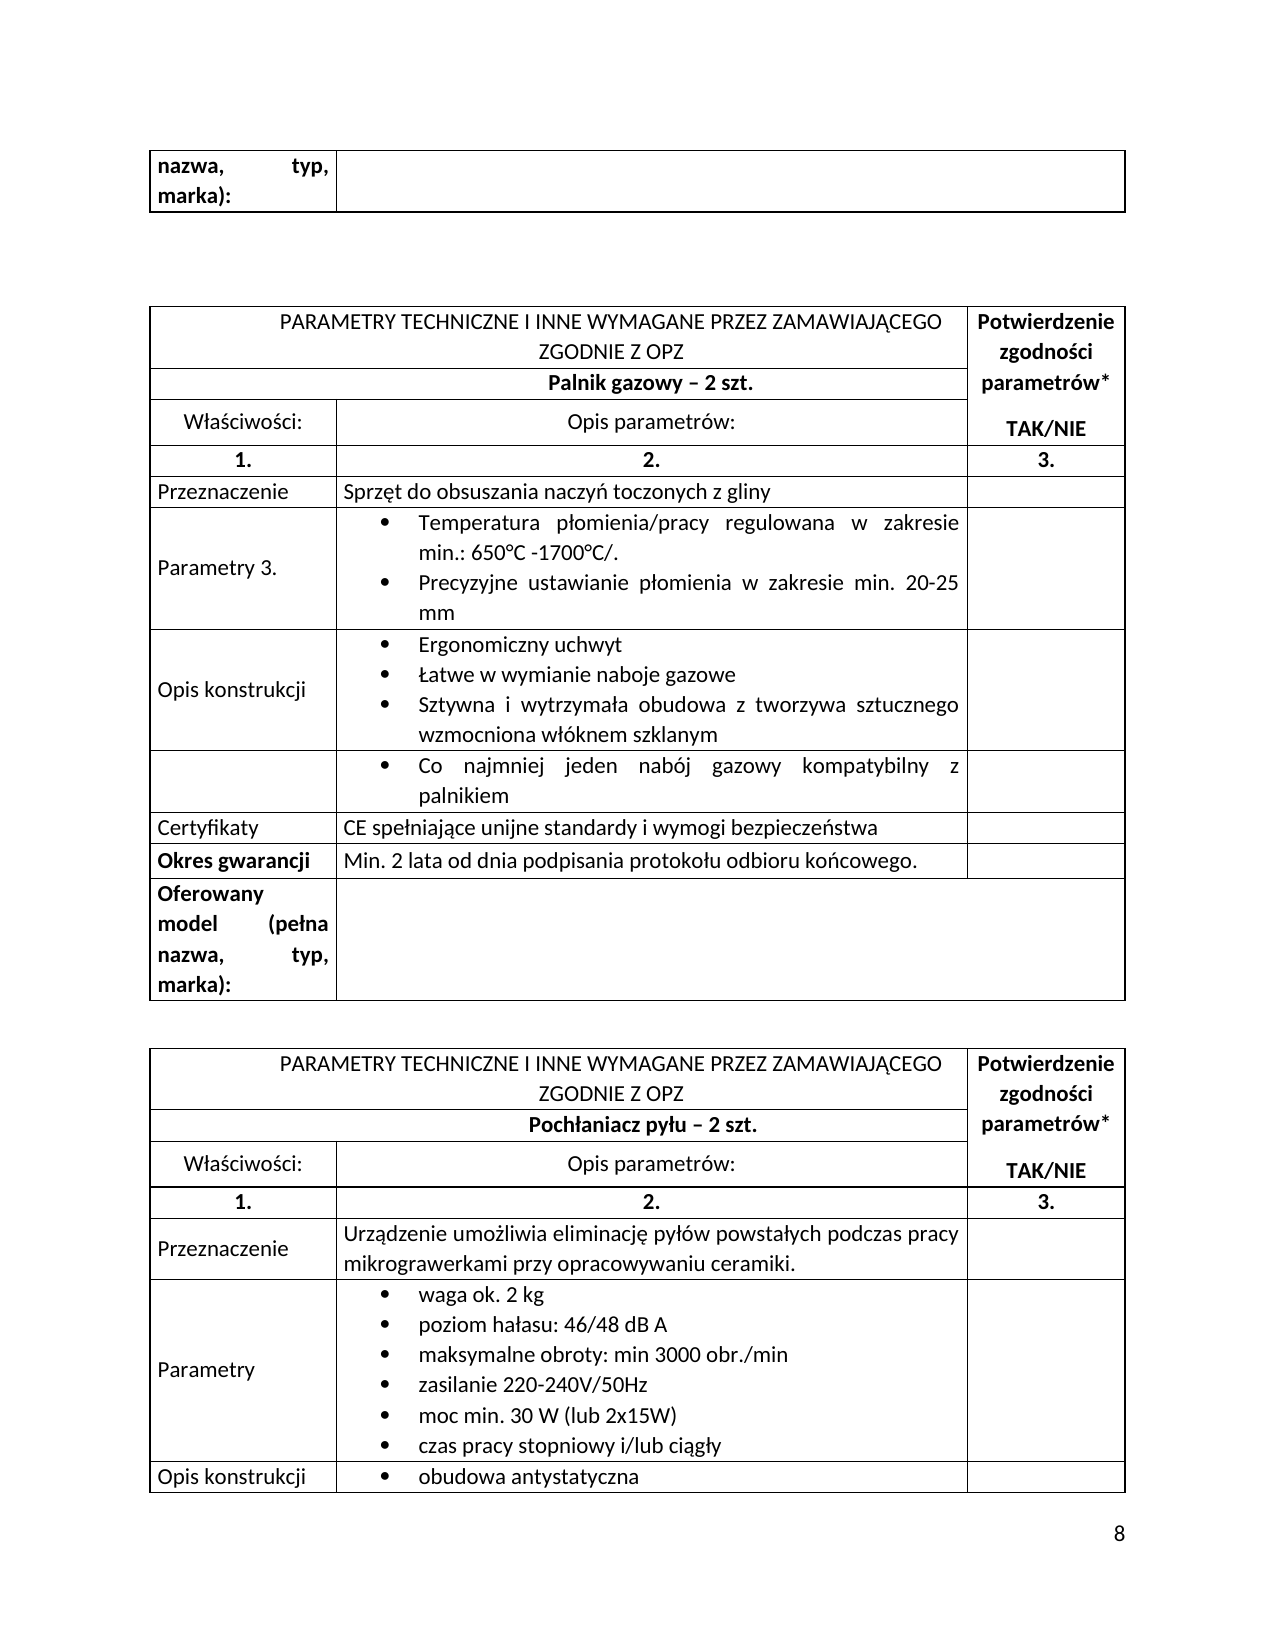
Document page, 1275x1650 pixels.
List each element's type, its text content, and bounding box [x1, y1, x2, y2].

table_cell Opis konstrukcji [151, 630, 336, 750]
table_cell Oferowany model (pełna nazwa, typ, marka): [151, 879, 336, 1000]
table_cell [968, 477, 1124, 507]
table_cell 3. [968, 446, 1124, 476]
table_cell Parametry 3. [151, 508, 336, 629]
table_cell 1. [151, 1188, 336, 1218]
table_cell Ergonomiczny uchwyt Łatwe w wymianie naboje gazowe Sztywna i wytrzymała obudowa z tworzywa sztucznego wzmocniona włóknem szklanym [337, 630, 967, 750]
table_cell Przeznaczenie [151, 1219, 336, 1279]
table_cell Temperatura płomienia/pracy regulowana w zakresie min.: 650°C -1700°C/. Precyzyjne ustawianie płomienia w zakresie min. 20-25 mm [337, 508, 967, 629]
table_cell Okres gwarancji [151, 844, 336, 878]
table_cell Opis parametrów: [337, 400, 967, 444]
table_cell 2. [337, 446, 967, 476]
table_cell [968, 813, 1124, 843]
table_cell Właściwości: [151, 1142, 336, 1186]
table_cell [337, 151, 1124, 211]
table_cell 2. [337, 1188, 967, 1218]
table_header Potwierdzenie zgodności parametrów* TAK/NIE [968, 1049, 1124, 1186]
table_cell Certyfikaty [151, 813, 336, 843]
table_cell Pochłaniacz pyłu – 2 szt. [151, 1110, 967, 1141]
table_cell 1. [151, 446, 336, 476]
table_cell [337, 879, 1124, 1000]
table_cell [968, 1219, 1124, 1279]
table_cell [968, 751, 1124, 812]
table_cell Opis parametrów: [337, 1142, 967, 1186]
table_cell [337, 1462, 967, 1492]
table_cell Opis konstrukcji [151, 1462, 336, 1492]
table_header PARAMETRY TECHNICZNE I INNE WYMAGANE PRZEZ ZAMAWIAJĄCEGO ZGODNIE Z OPZ [151, 1049, 967, 1109]
table_cell CE spełniające unijne standardy i wymogi bezpieczeństwa [337, 813, 967, 843]
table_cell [151, 151, 336, 211]
table_header PARAMETRY TECHNICZNE I INNE WYMAGANE PRZEZ ZAMAWIAJĄCEGO ZGODNIE Z OPZ [151, 307, 967, 367]
table_cell [968, 844, 1124, 878]
table_cell [968, 1462, 1124, 1492]
table_cell [968, 1280, 1124, 1461]
table_cell Palnik gazowy – 2 szt. [151, 369, 967, 399]
table_cell Właściwości: [151, 400, 336, 444]
table_cell Sprzęt do obsuszania naczyń toczonych z gliny [337, 477, 967, 507]
table_cell 3. [968, 1188, 1124, 1218]
table_cell Min. 2 lata od dnia podpisania protokołu odbioru końcowego. [337, 844, 967, 878]
table_cell Co najmniej jeden nabój gazowy kompatybilny z palnikiem [337, 751, 967, 812]
table_cell [968, 630, 1124, 750]
table_cell Parametry [151, 1280, 336, 1461]
table_cell waga ok. 2 kg poziom hałasu: 46/48 dB A maksymalne obroty: min 3000 obr./min zasilanie 220-240V/50Hz moc min. 30 W (lub 2x15W) czas pracy stopniowy i/lub ciągły [337, 1280, 967, 1461]
table_cell [968, 508, 1124, 629]
table_header Potwierdzenie zgodności parametrów* TAK/NIE [968, 307, 1124, 444]
table_cell [151, 751, 336, 812]
table_cell Przeznaczenie [151, 477, 336, 507]
table_cell Urządzenie umożliwia eliminację pyłów powstałych podczas pracy mikrograwerkami przy opracowywaniu ceramiki. [337, 1219, 967, 1279]
